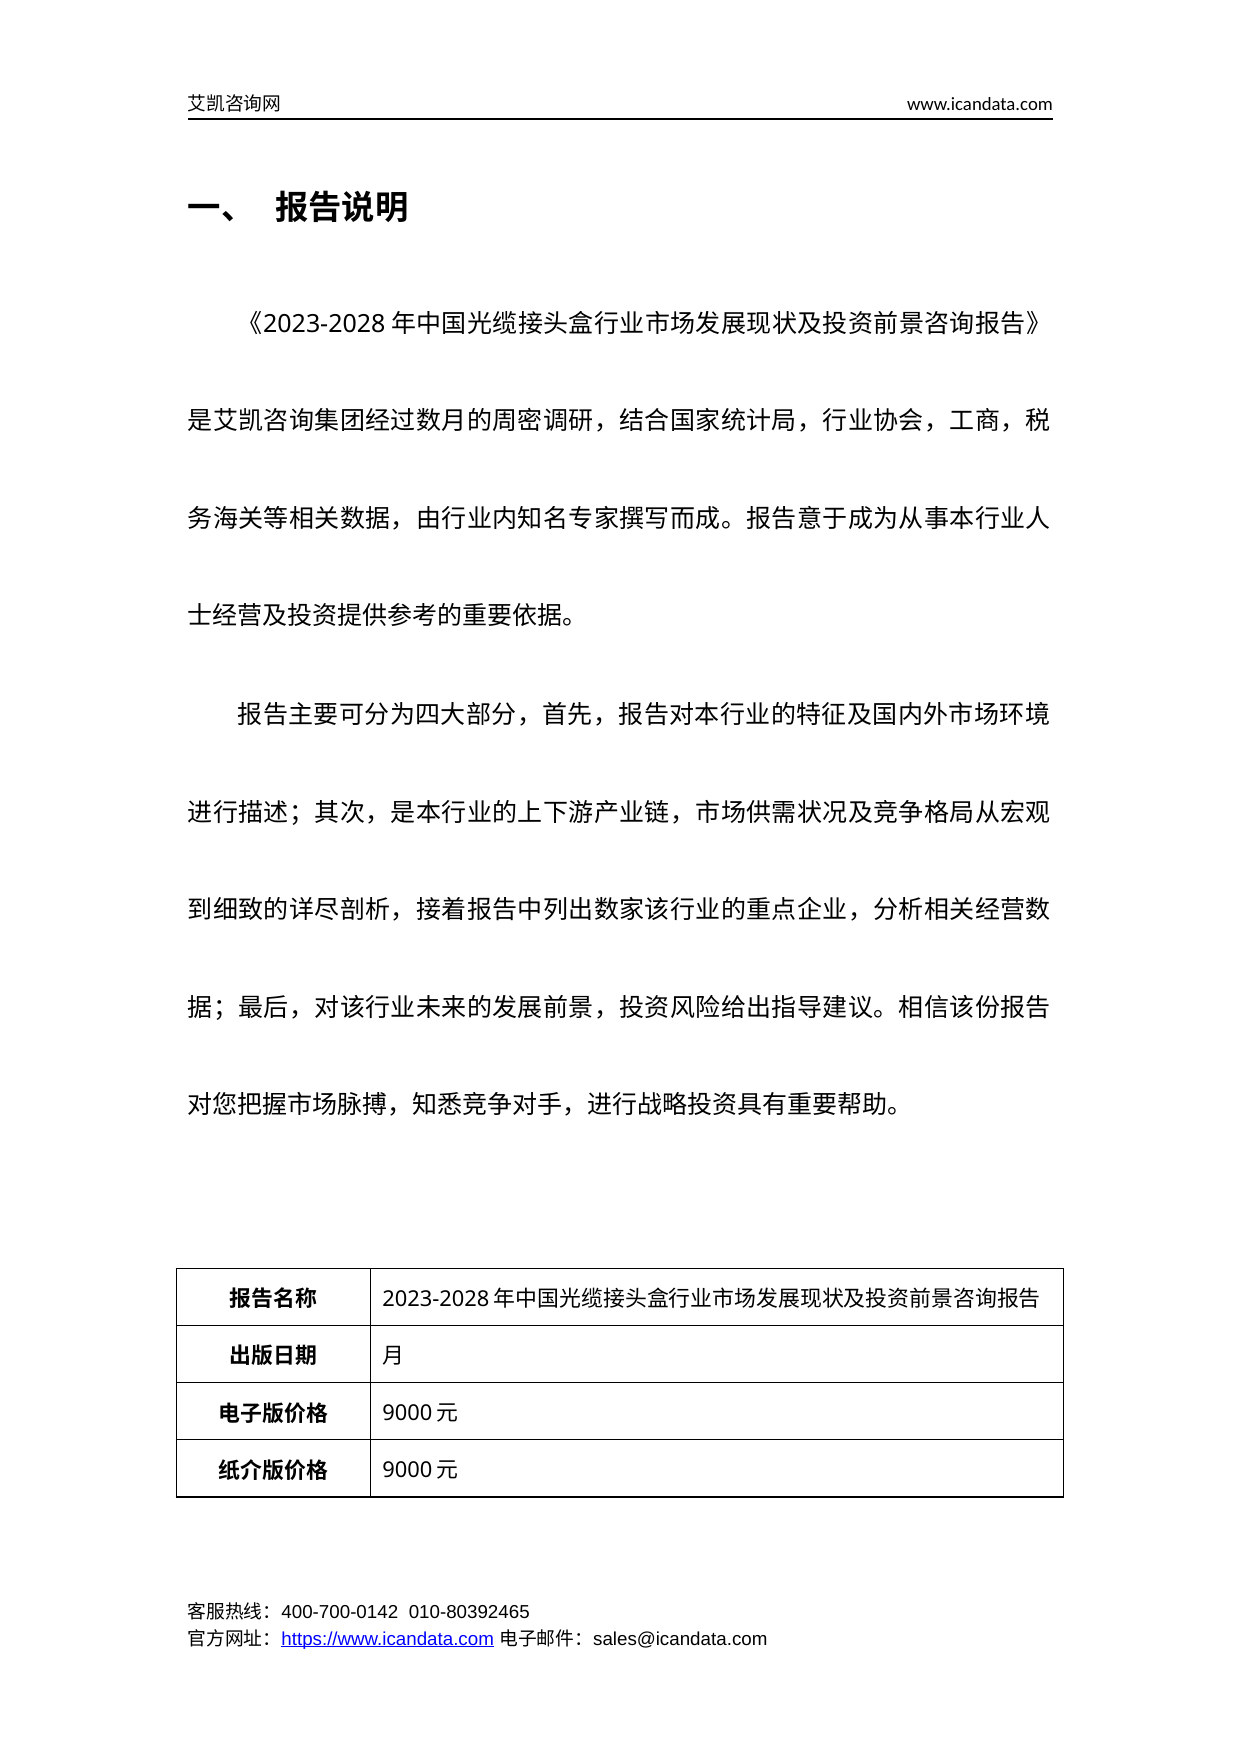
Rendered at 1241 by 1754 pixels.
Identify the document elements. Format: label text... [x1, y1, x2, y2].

table_cell 9000元 [371, 1383, 1063, 1439]
table_cell 出版日期 [177, 1326, 370, 1382]
table_cell 9000元 [371, 1440, 1063, 1496]
text 《2023-2028年中国光缆接头盒行业市场发展现状及投资前景咨询报告》是艾凯咨询集团经过数月的周密调研，结合国家统计局，行业协会，工商，税务海关等相关数据，由行业内知名专家撰写而成。报告意于成为从事本行业人士经营及投资提供参考的重要依据。 [187, 289, 1053, 646]
table_header 报告名称 [177, 1269, 370, 1325]
table_cell 月 [371, 1326, 1063, 1382]
table_header 2023-2028年中国光缆接头盒行业市场发展现状及投资前景咨询报告 [371, 1269, 1063, 1325]
table_cell 电子版价格 [177, 1383, 370, 1439]
table_cell 纸介版价格 [177, 1440, 370, 1496]
text 报告主要可分为四大部分，首先，报告对本行业的特征及国内外市场环境进行描述；其次，是本行业的上下游产业链，市场供需状况及竞争格局从宏观到细致的详尽剖析，接着报告中列出数家该行业的重点企业，分析相关经营数据；最后，对该行业未来的发展前景，投资风险给出指导建议。相信该份报告对您把握市场脉搏，知悉竞争对手，进行战略投资具有重要帮助。 [187, 681, 1053, 1136]
subtitle 报告说明 [187, 172, 1053, 237]
